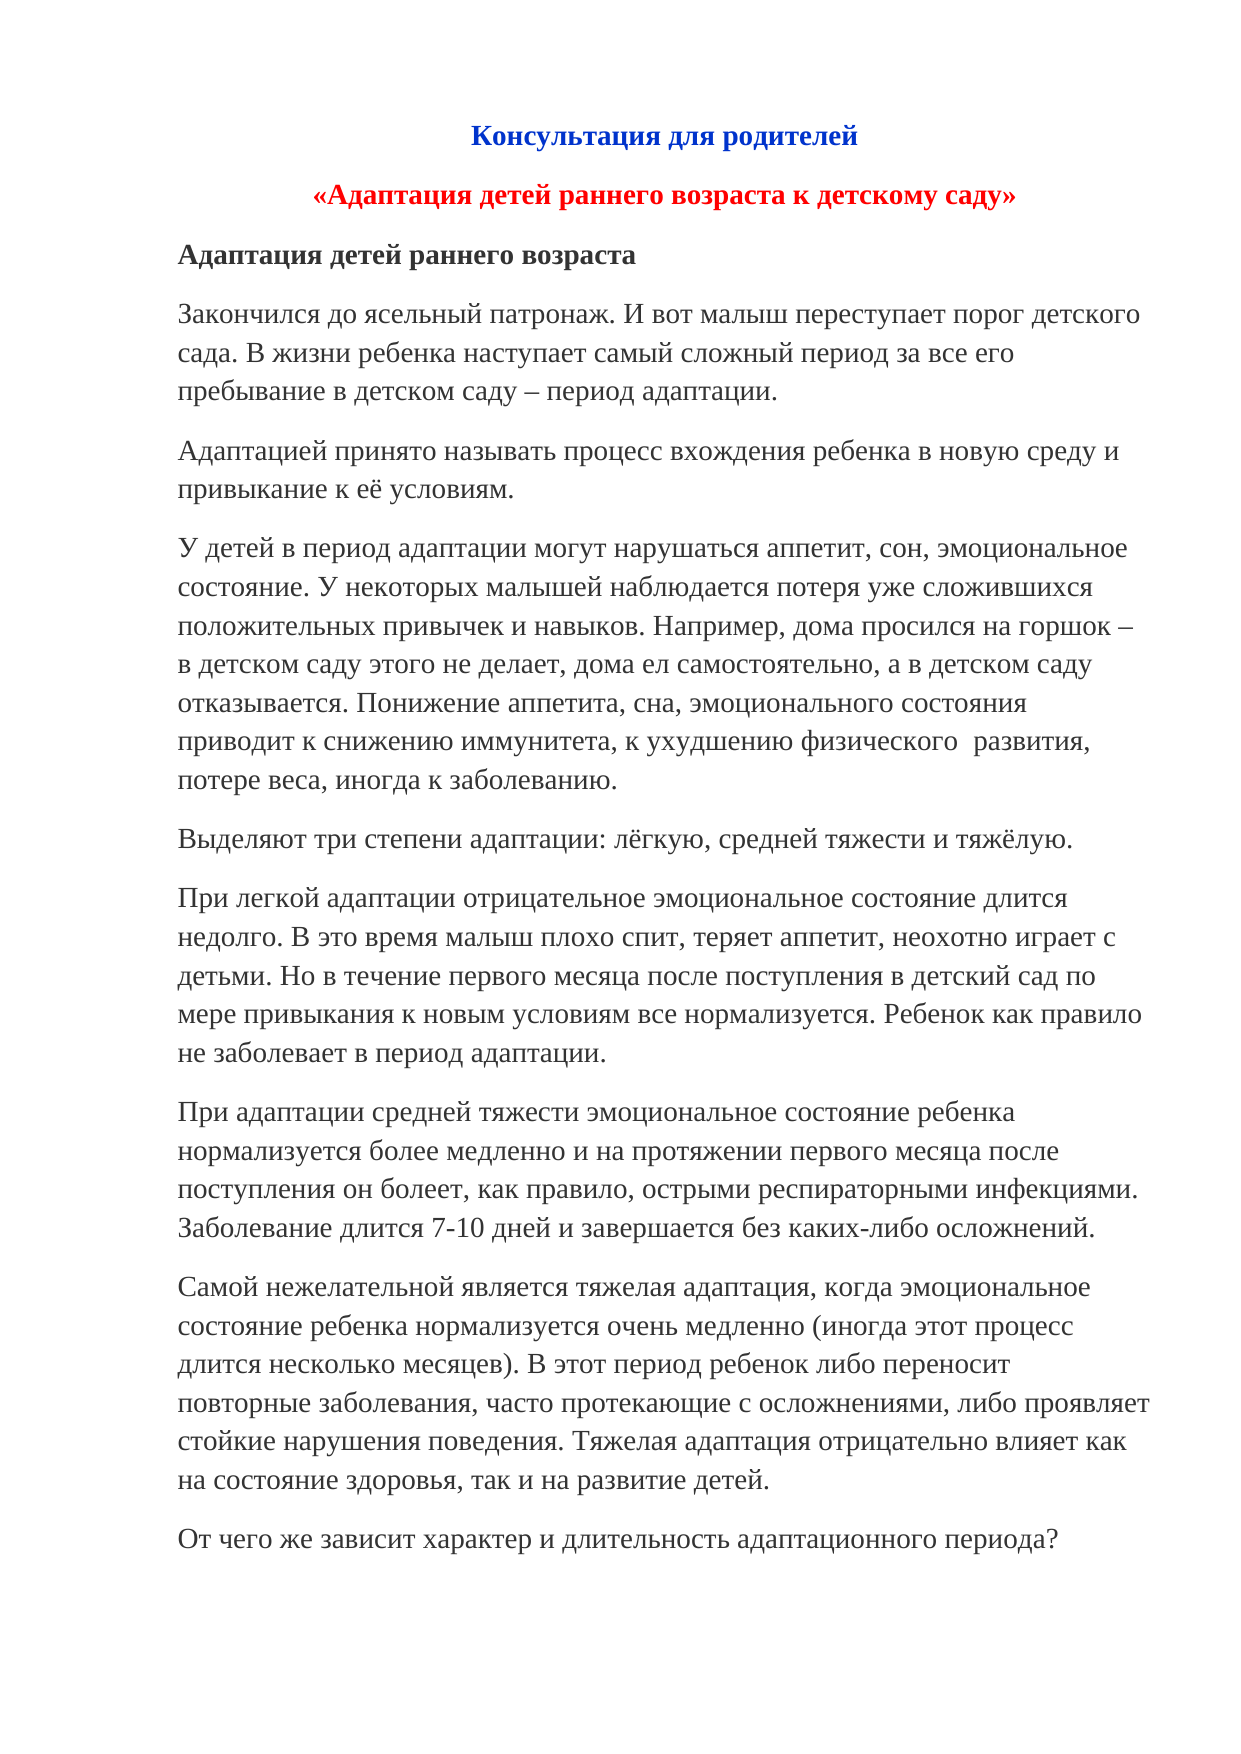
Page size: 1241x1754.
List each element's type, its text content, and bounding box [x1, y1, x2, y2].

text Выделяют три степени адаптации: лёгкую, средней тяжести и тяжёлую. [177, 821, 1152, 855]
text От чего же зависит характер и длительность адаптационного периода? [177, 1521, 1152, 1555]
text «Адаптация детей раннего возраста к детскому саду» [177, 177, 1152, 211]
text Консультация для родителей [177, 118, 1152, 152]
text При легкой адаптации отрицательное эмоциональное состояние длится недолго. В это время малыш плохо спит, теряет аппетит, неохотно играет с детьми. Но в течение первого месяца после поступления в детский сад по мере привыкания к новым условиям все нормализуется. Ребенок как правило не заболевает в период адаптации. [177, 881, 1152, 1068]
text Самой нежелательной является тяжелая адаптация, когда эмоциональное состояние ребенка нормализуется очень медленно (иногда этот процесс длится несколько месяцев). В этот период ребенок либо переносит повторные заболевания, часто протекающие с осложнениями, либо проявляет стойкие нарушения поведения. Тяжелая адаптация отрицательно влияет как на состояние здоровья, так и на развитие детей. [177, 1269, 1152, 1495]
text У детей в период адаптации могут нарушаться аппетит, сон, эмоциональное состояние. У некоторых малышей наблюдается потеря уже сложившихся положительных привычек и навыков. Например, дома просился на горшок – в детском саду этого не делает, дома ел самостоятельно, а в детском саду отказывается. Понижение аппетита, сна, эмоционального состояния приводит к снижению иммунитета, к ухудшению физического развития, потере веса, иногда к заболеванию. [177, 531, 1152, 795]
text При адаптации средней тяжести эмоциональное состояние ребенка нормализуется более медленно и на протяжении первого месяца после поступления он болеет, как правило, острыми респираторными инфекциями. Заболевание длится 7-10 дней и завершается без каких-либо осложнений. [177, 1094, 1152, 1243]
text Адаптацией принято называть процесс вхождения ребенка в новую среду и привыкание к её условиям. [177, 433, 1152, 505]
text Закончился до ясельный патронаж. И вот малыш переступает порог детского сада. В жизни ребенка наступает самый сложный период за все его пребывание в детском саду – период адаптации. [177, 296, 1152, 407]
text Адаптация детей раннего возраста [177, 237, 1152, 270]
